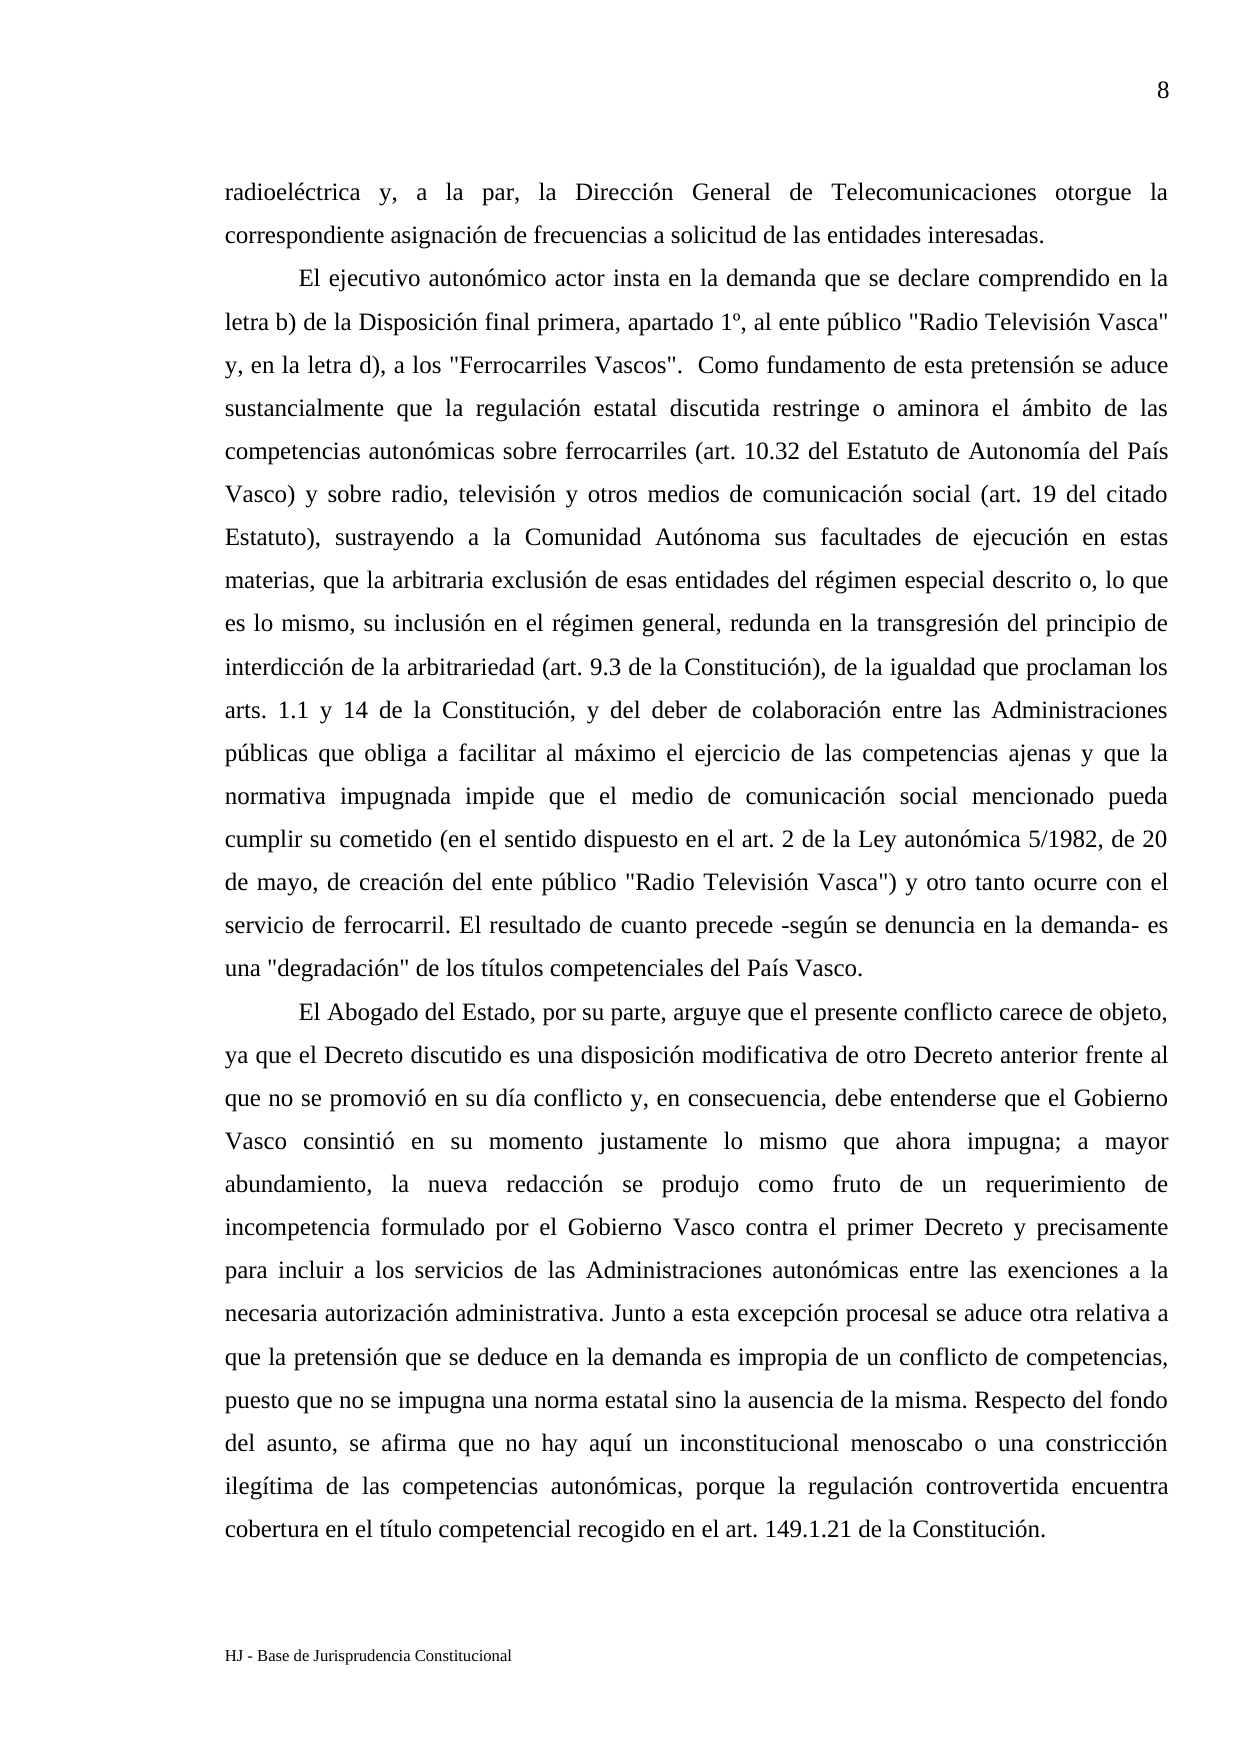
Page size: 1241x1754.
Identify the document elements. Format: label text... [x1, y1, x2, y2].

text El ejecutivo autonómico actor insta en la demanda que se declare comprendido en la letra b) de la Disposición final primera, apartado 1º, al ente público "Radio Televisión Vasca" y, en la letra d), a los "Ferrocarriles Vascos". Como fundamento de esta pretensión se aduce sustancialmente que la regulación estatal discutida restringe o aminora el ámbito de las competencias autonómicas sobre ferrocarriles (art. 10.32 del Estatuto de Autonomía del País Vasco) y sobre radio, televisión y otros medios de comunicación social (art. 19 del citado Estatuto), sustrayendo a la Comunidad Autónoma sus facultades de ejecución en estas materias, que la arbitraria exclusión de esas entidades del régimen especial descrito o, lo que es lo mismo, su inclusión en el régimen general, redunda en la transgresión del principio de interdicción de la arbitrariedad (art. 9.3 de la Constitución), de la igualdad que proclaman los arts. 1.1 y 14 de la Constitución, y del deber de colaboración entre las Administraciones públicas que obliga a facilitar al máximo el ejercicio de las competencias ajenas y que la normativa impugnada impide que el medio de comunicación social mencionado pueda cumplir su cometido (en el sentido dispuesto en el art. 2 de la Ley autonómica 5/1982, de 20 de mayo, de creación del ente público "Radio Televisión Vasca") y otro tanto ocurre con el servicio de ferrocarril. El resultado de cuanto precede -según se denuncia en la demanda- es una "degradación" de los títulos competenciales del País Vasco. [224, 263, 1169, 982]
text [224, 177, 1169, 249]
text El Abogado del Estado, por su parte, arguye que el presente conflicto carece de objeto, ya que el Decreto discutido es una disposición modificativa de otro Decreto anterior frente al que no se promovió en su día conflicto y, en consecuencia, debe entenderse que el Gobierno Vasco consintió en su momento justamente lo mismo que ahora impugna; a mayor abundamiento, la nueva redacción se produjo como fruto de un requerimiento de incompetencia formulado por el Gobierno Vasco contra el primer Decreto y precisamente para incluir a los servicios de las Administraciones autonómicas entre las exenciones a la necesaria autorización administrativa. Junto a esta excepción procesal se aduce otra relativa a que la pretensión que se deduce en la demanda es impropia de un conflicto de competencias, puesto que no se impugna una norma estatal sino la ausencia de la misma. Respecto del fondo del asunto, se afirma que no hay aquí un inconstitucional menoscabo o una constricción ilegítima de las competencias autonómicas, porque la regulación controvertida encuentra cobertura en el título competencial recogido en el art. 149.1.21 de la Constitución. [224, 997, 1169, 1543]
